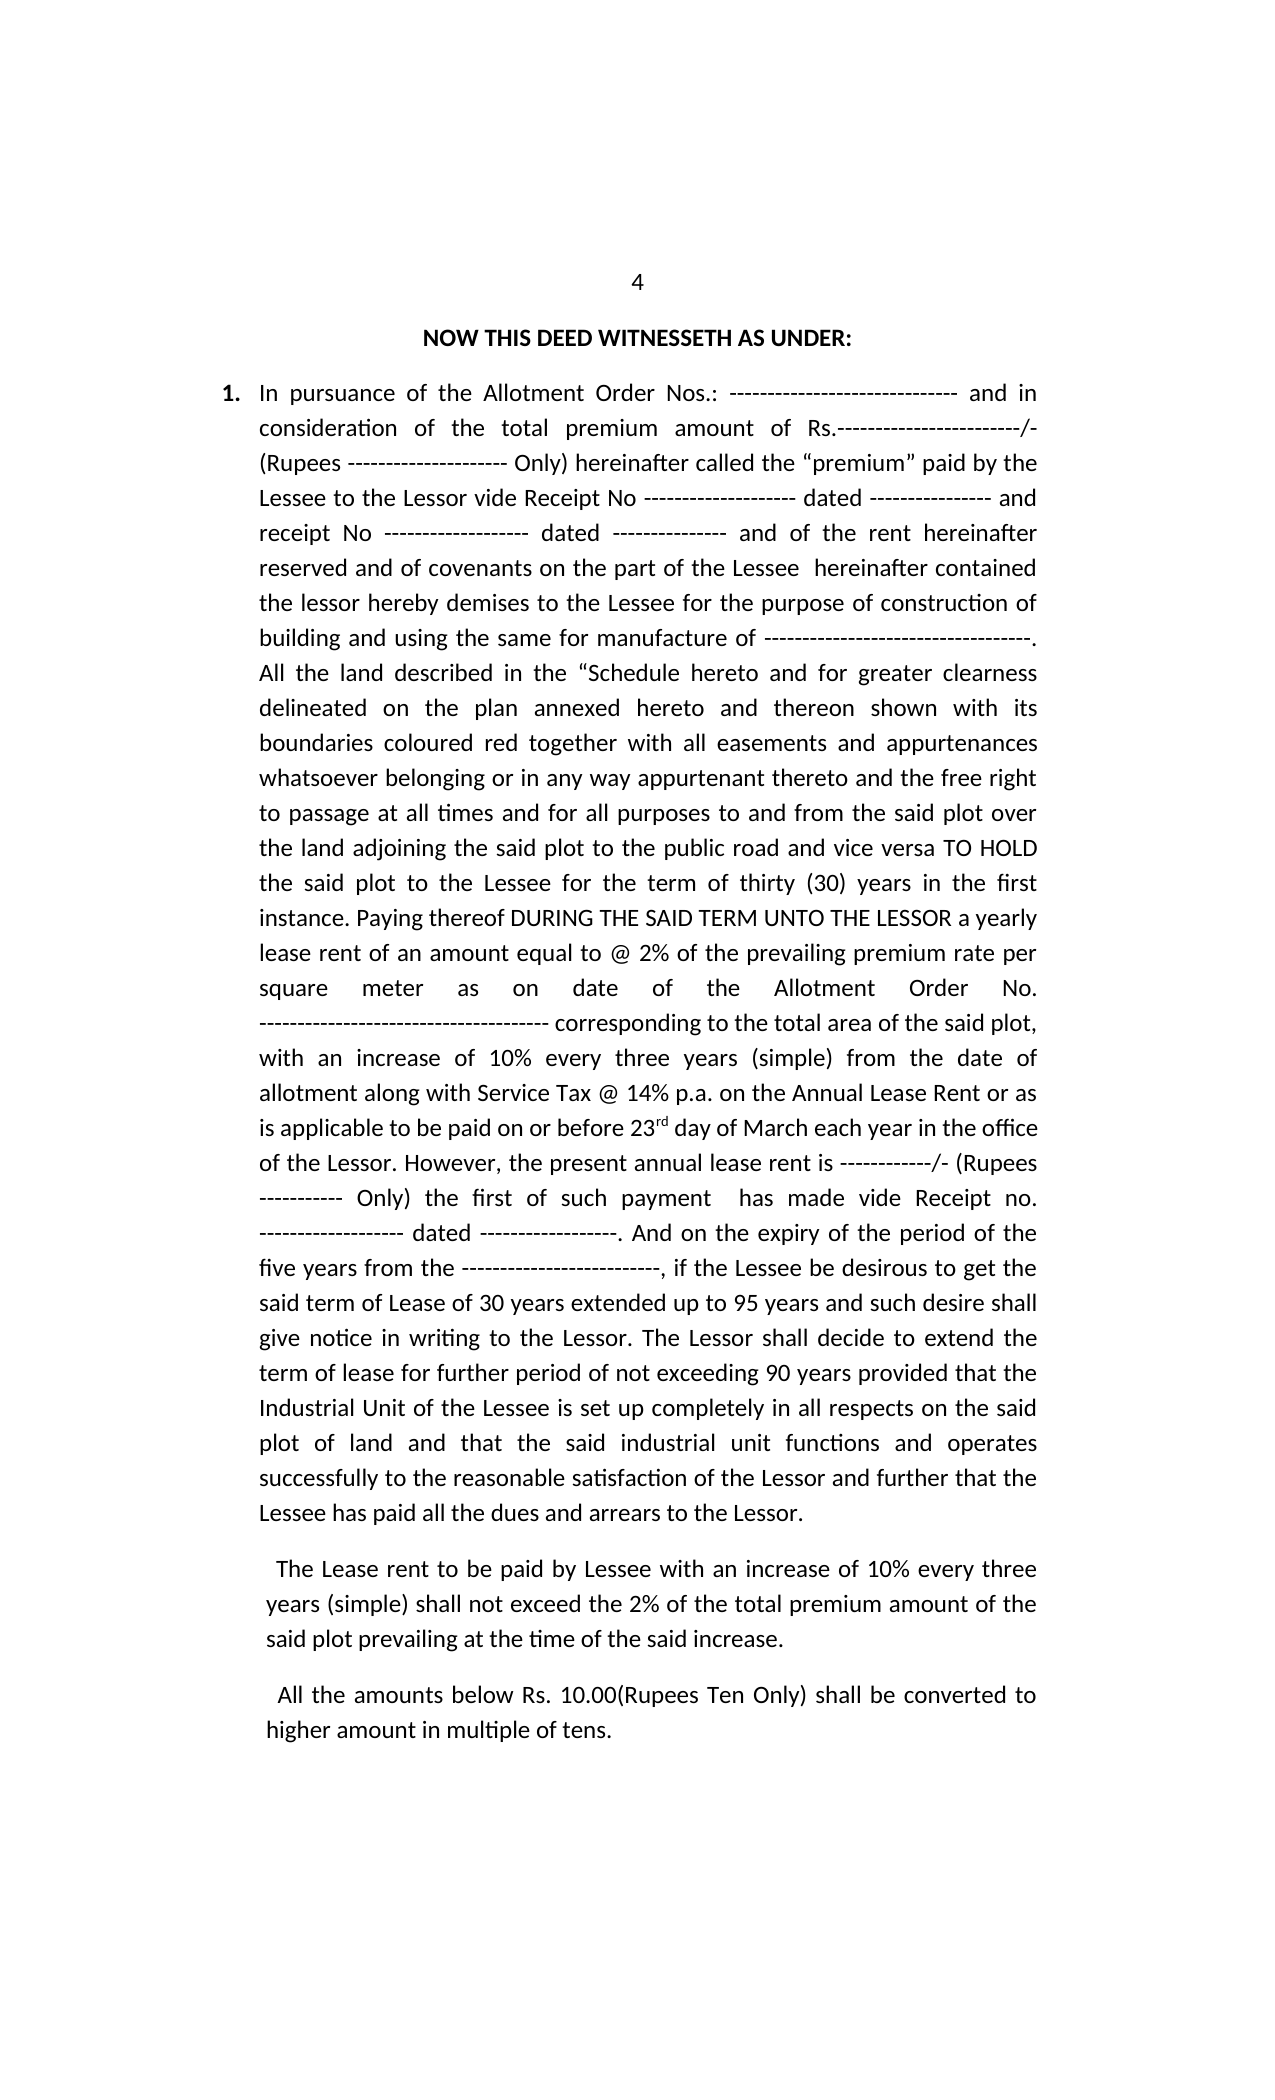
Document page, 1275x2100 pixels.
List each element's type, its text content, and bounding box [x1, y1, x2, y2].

text 4 [236, 266, 1039, 296]
list In pursuance of the Allotment Order Nos.: ------------------------------ and in consideration of the total premium amount of Rs.------------------------/- (Rupees --------------------- Only) hereinafter called the “premium” paid by the Lessee to the Lessor vide Receipt No -------------------- dated ---------------- and receipt No ------------------- dated --------------- and of the rent hereinafter reserved and of covenants on the part of the Lessee hereinafter contained the lessor hereby demises to the Lessee for the purpose of construction of building and using the same for manufacture of -----------------------------------. All the land described in the “Schedule hereto and for greater clearness delineated on the plan annexed hereto and thereon shown with its boundaries coloured red together with all easements and appurtenances whatsoever belonging or in any way appurtenant thereto and the free right to passage at all times and for all purposes to and from the said plot over the land adjoining the said plot to the public road and vice versa TO HOLD the said plot to the Lessee for the term of thirty (30) years in the first instance. Paying thereof DURING THE SAID TERM UNTO THE LESSOR a yearly lease rent of an amount equal to @ 2% of the prevailing premium rate per square meter as on date of the Allotment Order No. -------------------------------------- corresponding to the total area of the said plot, with an increase of 10% every three years (simple) from the date of allotment along with Service Tax @ 14% p.a. on the Annual Lease Rent or as is applicable to be paid on or before 23rd day of March each year in the office of the Lessor. However, the present annual lease rent is ------------/- (Rupees ----------- Only) the first of such payment has made vide Receipt no. ------------------- dated ------------------. And on the expiry of the period of the five years from the --------------------------, if the Lessee be desirous to get the said term of Lease of 30 years extended up to 95 years and such desire shall give notice in writing to the Lessor. The Lessor shall decide to extend the term of lease for further period of not exceeding 90 years provided that the Industrial Unit of the Lessee is set up completely in all respects on the said plot of land and that the said industrial unit functions and operates successfully to the reasonable satisfaction of the Lessor and further that the Lessee has paid all the dues and arrears to the Lessor. [221, 377, 1039, 1528]
text All the amounts below Rs. 10.00(Rupees Ten Only) shall be converted to higher amount in multiple of tens. [236, 1679, 1039, 1745]
text NOW THIS DEED WITNESSETH AS UNDER: [236, 322, 1039, 352]
text The Lease rent to be paid by Lessee with an increase of 10% every three years (simple) shall not exceed the 2% of the total premium amount of the said plot prevailing at the time of the said increase. [236, 1553, 1039, 1654]
